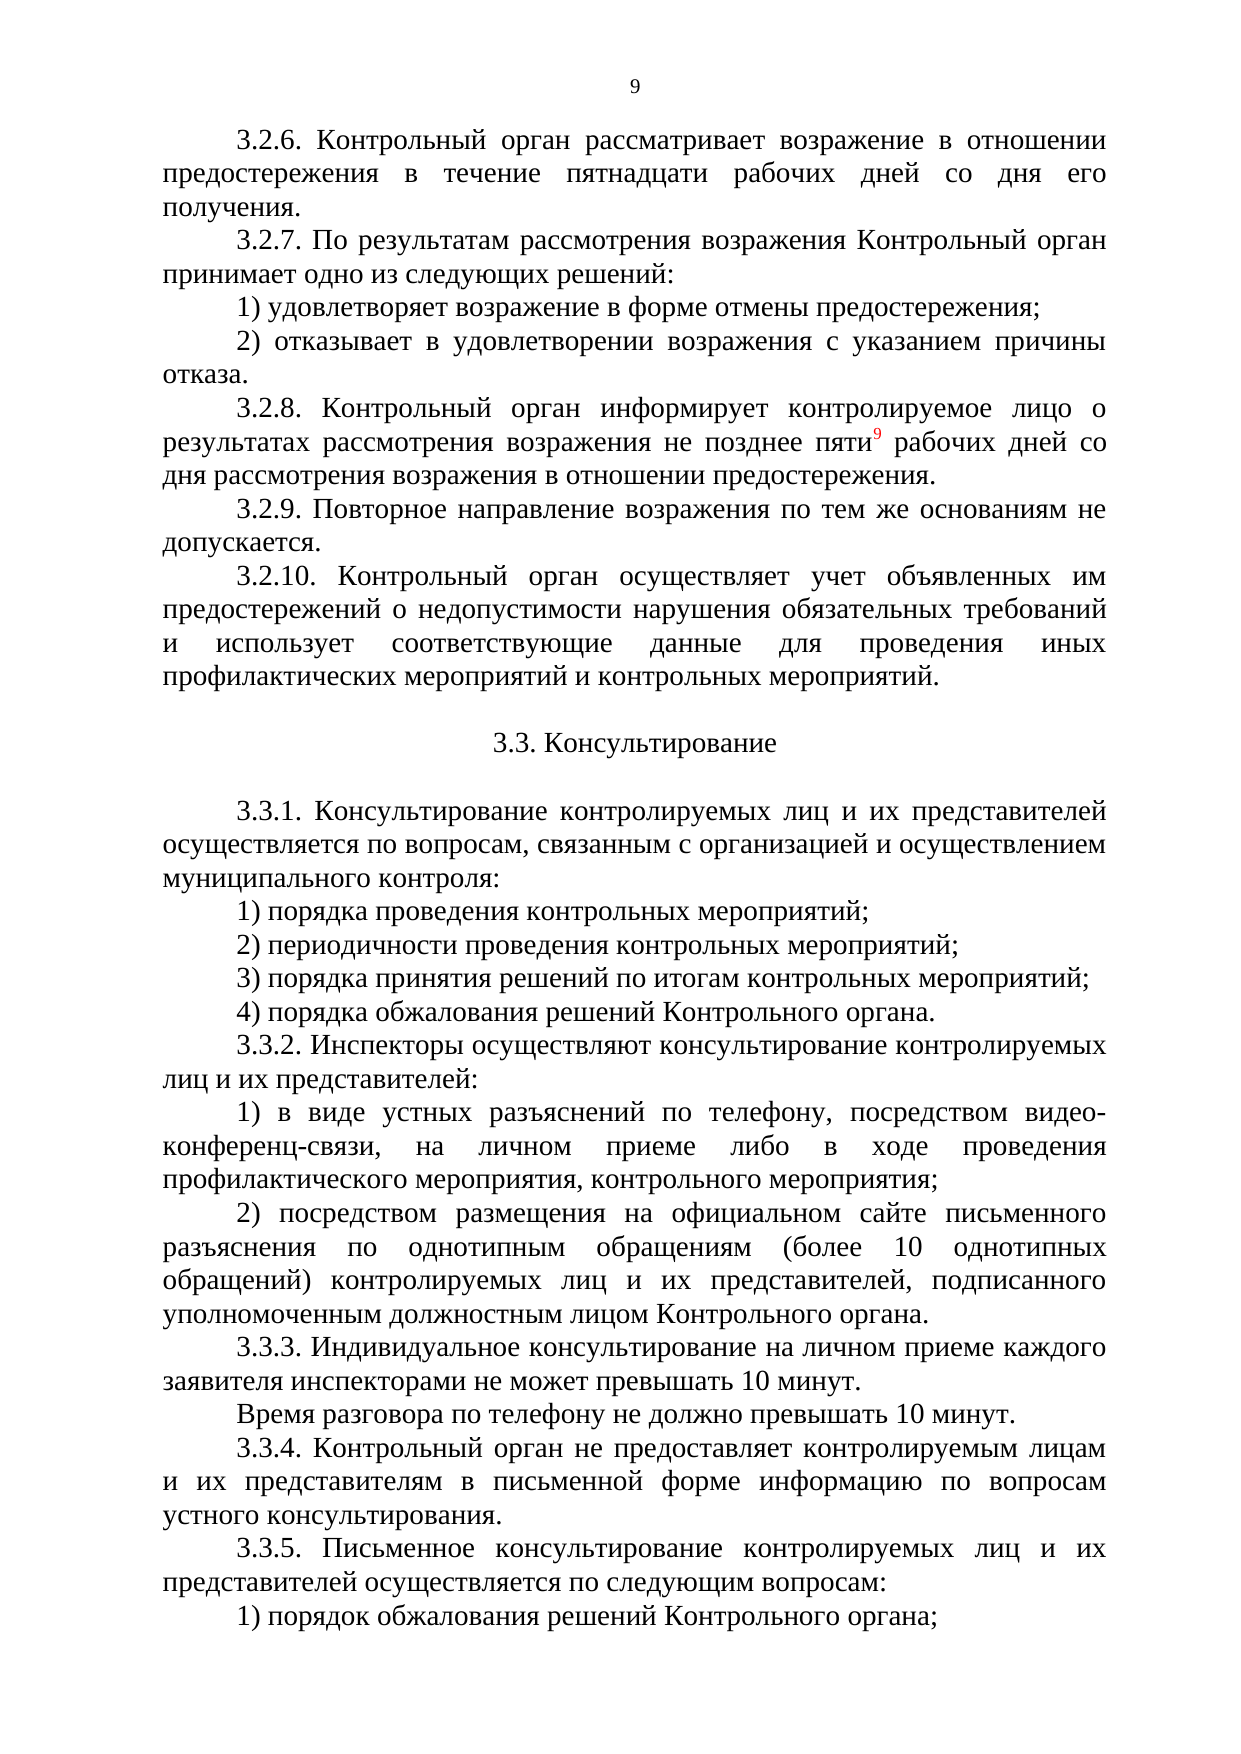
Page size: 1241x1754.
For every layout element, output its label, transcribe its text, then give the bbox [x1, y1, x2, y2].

text 3.3.4. Контрольный орган не предоставляет контролируемым лицам и их представителям в письменной форме информацию по вопросам устного консультирования. [162, 1430, 1107, 1531]
text 3.3.5. Письменное консультирование контролируемых лиц и их представителей осуществляется по следующим вопросам: [162, 1531, 1107, 1598]
text 3.3. Консультирование [162, 726, 1107, 759]
text 4) порядка обжалования решений Контрольного органа. [236, 994, 1107, 1027]
text 2) посредством размещения на официальном сайте письменного разъяснения по однотипным обращениям (более 10 однотипных обращений) контролируемых лиц и их представителей, подписанного уполномоченным должностным лицом Контрольного органа. [162, 1195, 1107, 1329]
text Время разговора по телефону не должно превышать 10 минут. [162, 1396, 1107, 1430]
text 3.2.8. Контрольный орган информирует контролируемое лицо о результатах рассмотрения возражения не позднее пяти9 рабочих дней со дня рассмотрения возражения в отношении предостережения. [162, 390, 1107, 491]
text 1) порядок обжалования решений Контрольного органа; [162, 1598, 1107, 1631]
text 1) порядка проведения контрольных мероприятий; [236, 893, 1107, 927]
text 3.2.6. Контрольный орган рассматривает возражение в отношении предостережения в течение пятнадцати рабочих дней со дня его получения. [162, 122, 1107, 222]
text 1) удовлетворяет возражение в форме отмены предостережения; [162, 289, 1107, 323]
text 2) отказывает в удовлетворении возражения с указанием причины отказа. [162, 323, 1107, 390]
text 3) порядка принятия решений по итогам контрольных мероприятий; [236, 960, 1107, 994]
text 3.2.9. Повторное направление возражения по тем же основаниям не допускается. [162, 491, 1107, 558]
text 3.3.3. Индивидуальное консультирование на личном приеме каждого заявителя инспекторами не может превышать 10 минут. [162, 1329, 1107, 1396]
text 2) периодичности проведения контрольных мероприятий; [236, 927, 1107, 960]
list 3.3.2. Инспекторы осуществляют консультирование контролируемых лиц и их представителей: [162, 1027, 1107, 1094]
text 3.2.7. По результатам рассмотрения возражения Контрольный орган принимает одно из следующих решений: [162, 222, 1107, 289]
text 3.2.10. Контрольный орган осуществляет учет объявленных им предостережений о недопустимости нарушения обязательных требований и использует соответствующие данные для проведения иных профилактических мероприятий и контрольных мероприятий. [162, 558, 1107, 692]
text 1) в виде устных разъяснений по телефону, посредством видео-конференц-связи, на личном приеме либо в ходе проведения профилактического мероприятия, контрольного мероприятия; [162, 1094, 1107, 1195]
text 3.3.1. Консультирование контролируемых лиц и их представителей осуществляется по вопросам, связанным с организацией и осуществлением муниципального контроля: [162, 793, 1107, 893]
